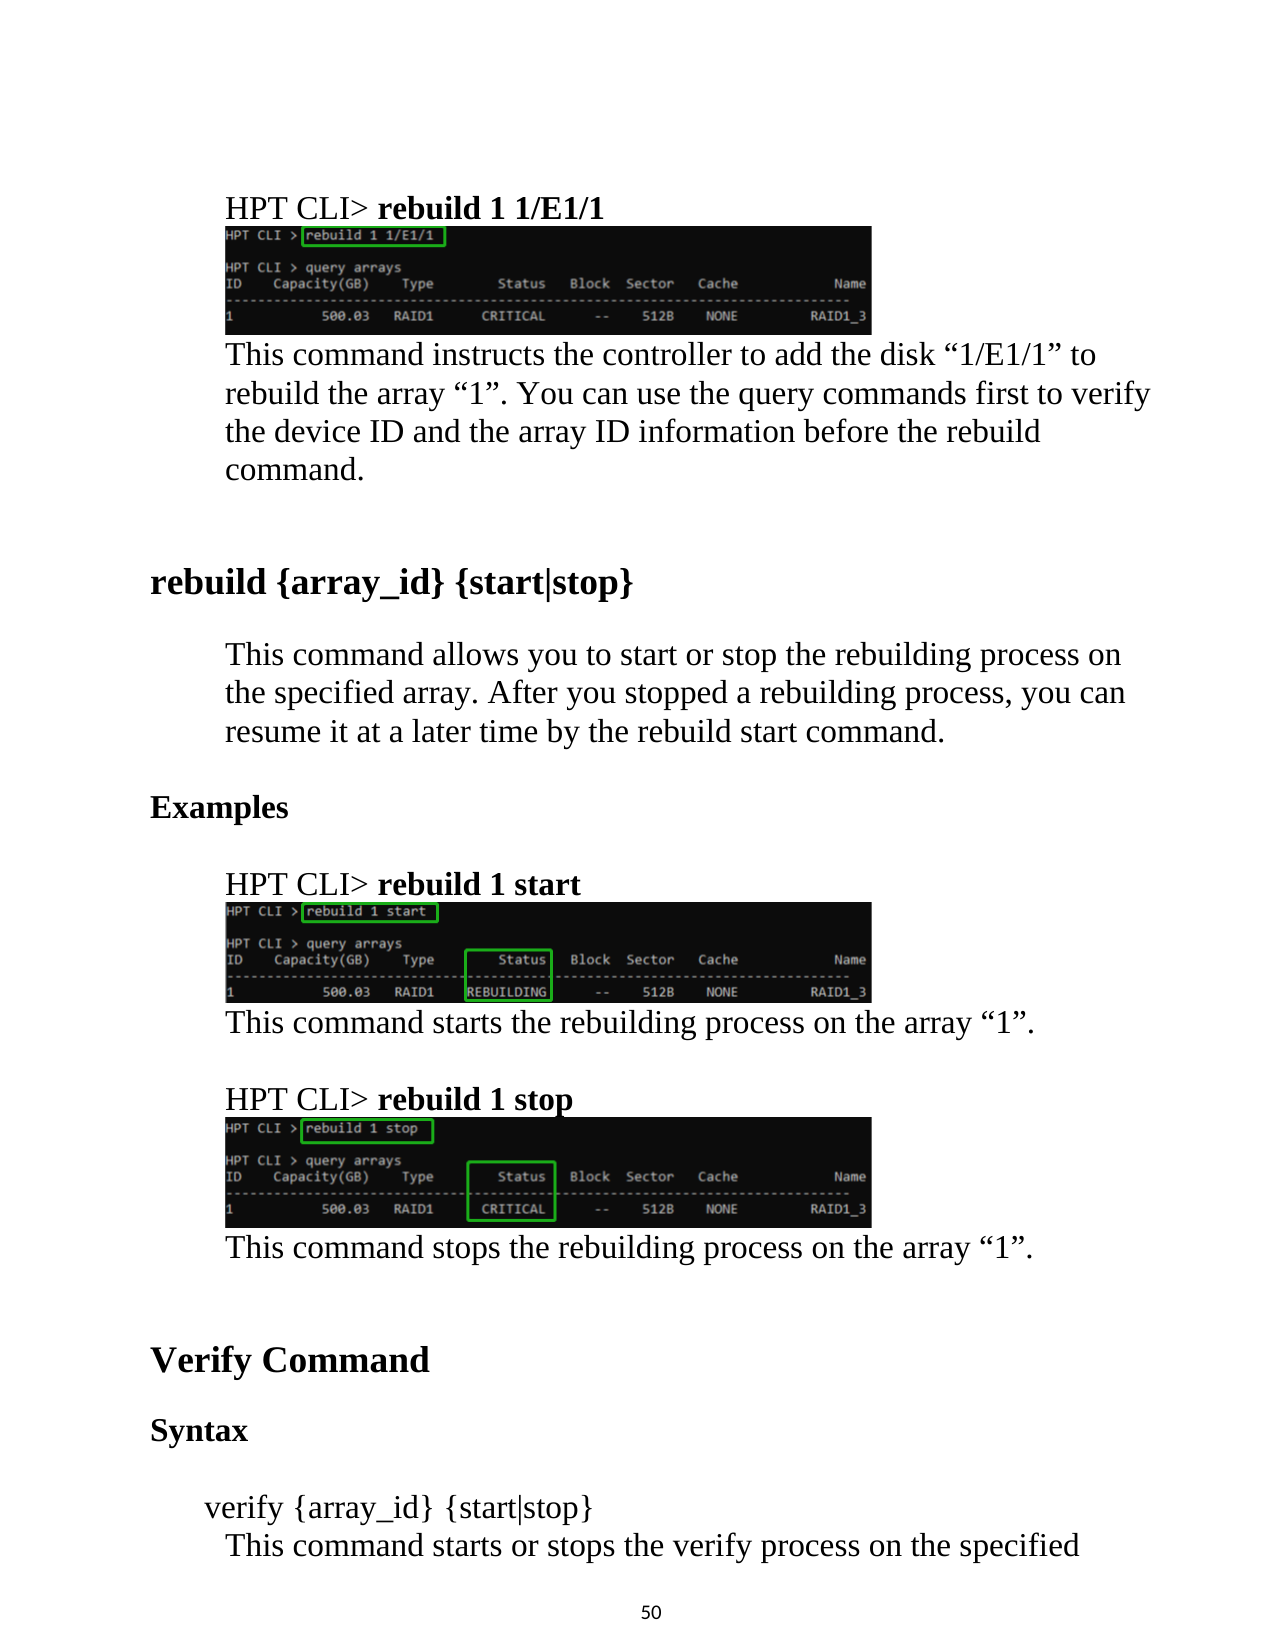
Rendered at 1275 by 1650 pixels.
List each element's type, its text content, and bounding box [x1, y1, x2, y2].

text This command allows you to start or stop the rebuilding process on the specified array. After you stopped a rebuilding process, you can resume it at a later time by the rebuild start command. [225, 634, 1152, 749]
text verify {array_id} {start|stop} [150, 1487, 1152, 1526]
text HPT CLI> rebuild 1 1/E1/1 [150, 188, 1152, 227]
text HPT CLI> rebuild 1 start [150, 864, 1152, 903]
text HPT CLI> rebuild 1 stop [150, 1079, 1152, 1117]
picture [225, 1117, 872, 1228]
text This command stops the rebuilding process on the array “1”. [150, 1227, 1152, 1266]
subtitle Verify Command [150, 1337, 1152, 1380]
text Syntax [150, 1411, 1152, 1449]
text This command starts or stops the verify process on the specified [150, 1526, 1152, 1564]
picture [225, 902, 872, 1003]
picture [225, 226, 872, 335]
text This command starts the rebuilding process on the array “1”. [150, 1002, 1152, 1041]
text This command instructs the controller to add the disk “1/E1/1” to rebuild the array “1”. You can use the query commands first to verify the device ID and the array ID information before the rebuild command. [225, 335, 1152, 488]
text Examples [150, 788, 1152, 826]
subtitle rebuild {array_id} {start|stop} [150, 559, 1152, 603]
